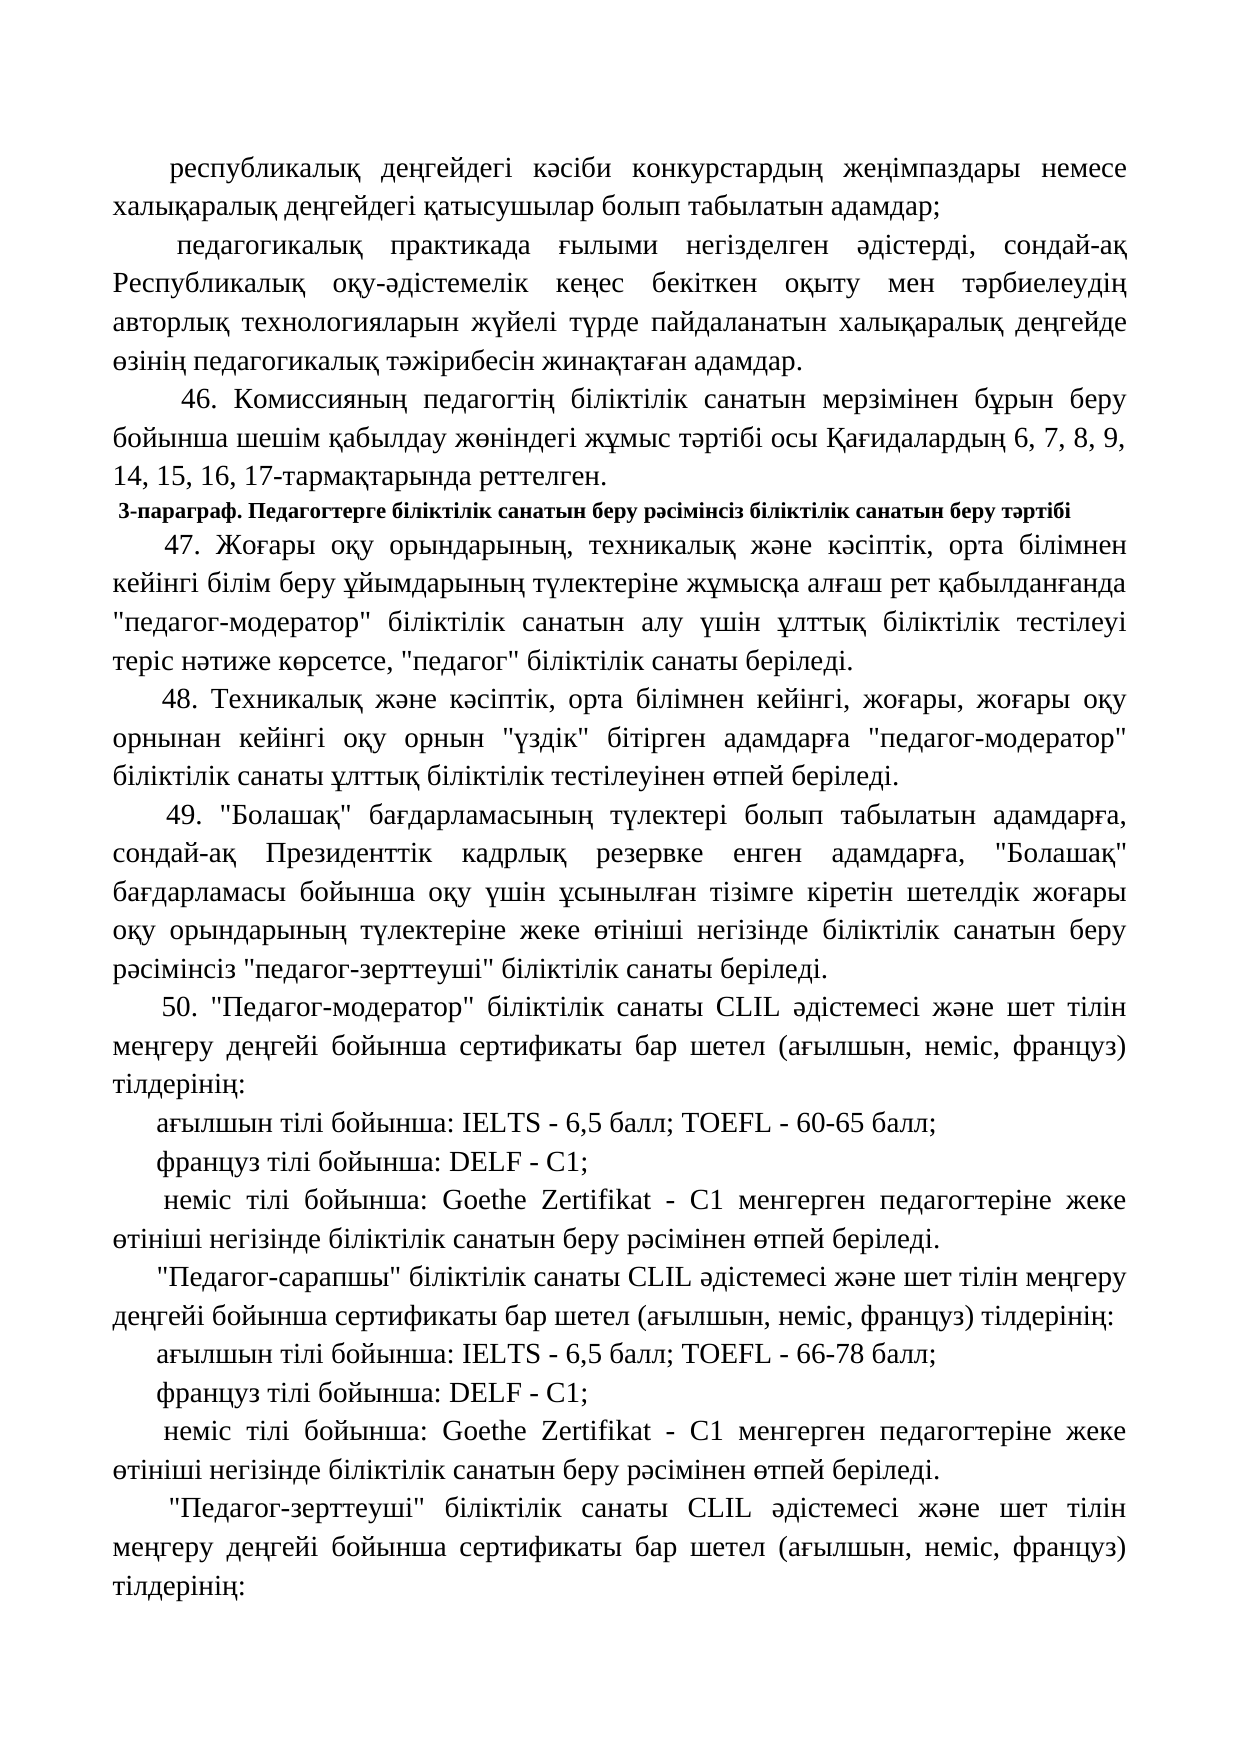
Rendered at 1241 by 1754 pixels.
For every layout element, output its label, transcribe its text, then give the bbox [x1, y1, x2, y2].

text 3-параграф. Педагогтерге біліктілік санатын беру рәсімінсіз біліктілік санатын беру тәртібі [112, 497, 1128, 523]
text "Педагог-сарапшы" біліктілік санаты CLIL әдістемесі және шет тілін меңгеру деңгейі бойынша сертификаты бар шетел (ағылшын, неміс, француз) тілдерінің: [112, 1259, 1128, 1331]
text 46. Комиссияның педагогтің біліктілік санатын мерзімінен бұрын беру бойынша шешім қабылдау жөніндегі жұмыс тәртібі осы Қағидалардың 6, 7, 8, 9, 14, 15, 16, 17-тармақтарында реттелген. [112, 381, 1128, 492]
text 49. "Болашақ" бағдарламасының түлектері болып табылатын адамдарға, сондай-ақ Президенттік кадрлық резервке енген адамдарға, "Болашақ" бағдарламасы бойынша оқу үшін ұсынылған тізімге кіретін шетелдік жоғары оқу орындарының түлектеріне жеке өтініші негізінде біліктілік санатын беру рәсімінсіз "педагог-зерттеуші" біліктілік санаты беріледі. [112, 797, 1128, 984]
text француз тілі бойынша: DELF - С1; [112, 1144, 1128, 1177]
text неміс тілі бойынша: Goethe Zertifikat - С1 менгерген педагогтеріне жеке өтініші негізінде біліктілік санатын беру рәсімінен өтпей беріледі. [112, 1182, 1128, 1254]
text 48. Техникалық және кәсіптік, орта білімнен кейінгі, жоғары, жоғары оқу орнынан кейінгі оқу орнын "үздік" бітірген адамдарға "педагог-модератор" біліктілік санаты ұлттық біліктілік тестілеуінен өтпей беріледі. [112, 681, 1128, 792]
text 50. "Педагог-модератор" біліктілік санаты CLIL әдістемесі және шет тілін меңгеру деңгейі бойынша сертификаты бар шетел (ағылшын, неміс, француз) тілдерінің: [112, 989, 1128, 1100]
text педагогикалық практикада ғылыми негізделген әдістерді, сондай-ақ Республикалық оқу-әдістемелік кеңес бекіткен оқыту мен тәрбиелеудің авторлық технологияларын жүйелі түрде пайдаланатын халықаралық деңгейде өзінің педагогикалық тәжірибесін жинақтаған адамдар. [112, 227, 1128, 376]
text республикалық деңгейдегі кәсіби конкурстардың жеңімпаздары немесе халықаралық деңгейдегі қатысушылар болып табылатын адамдар; [112, 150, 1128, 222]
text ағылшын тілі бойынша: IELTS - 6,5 балл; TOEFL - 60-65 балл; [112, 1105, 1128, 1139]
text неміс тілі бойынша: Goethe Zertifikat - С1 менгерген педагогтеріне жеке өтініші негізінде біліктілік санатын беру рәсімінен өтпей беріледі. [112, 1413, 1128, 1486]
text француз тілі бойынша: DELF - С1; [112, 1375, 1128, 1408]
text ағылшын тілі бойынша: IELTS - 6,5 балл; TOEFL - 66-78 балл; [112, 1336, 1128, 1370]
text 47. Жоғары оқу орындарының, техникалық және кәсіптік, орта білімнен кейінгі білім беру ұйымдарының түлектеріне жұмысқа алғаш рет қабылданғанда "педагог-модератор" біліктілік санатын алу үшін ұлттық біліктілік тестілеуі теріс нәтиже көрсетсе, "педагог" біліктілік санаты беріледі. [112, 527, 1128, 676]
text "Педагог-зерттеуші" біліктілік санаты CLIL әдістемесі және шет тілін меңгеру деңгейі бойынша сертификаты бар шетел (ағылшын, неміс, француз) тілдерінің: [112, 1491, 1128, 1601]
